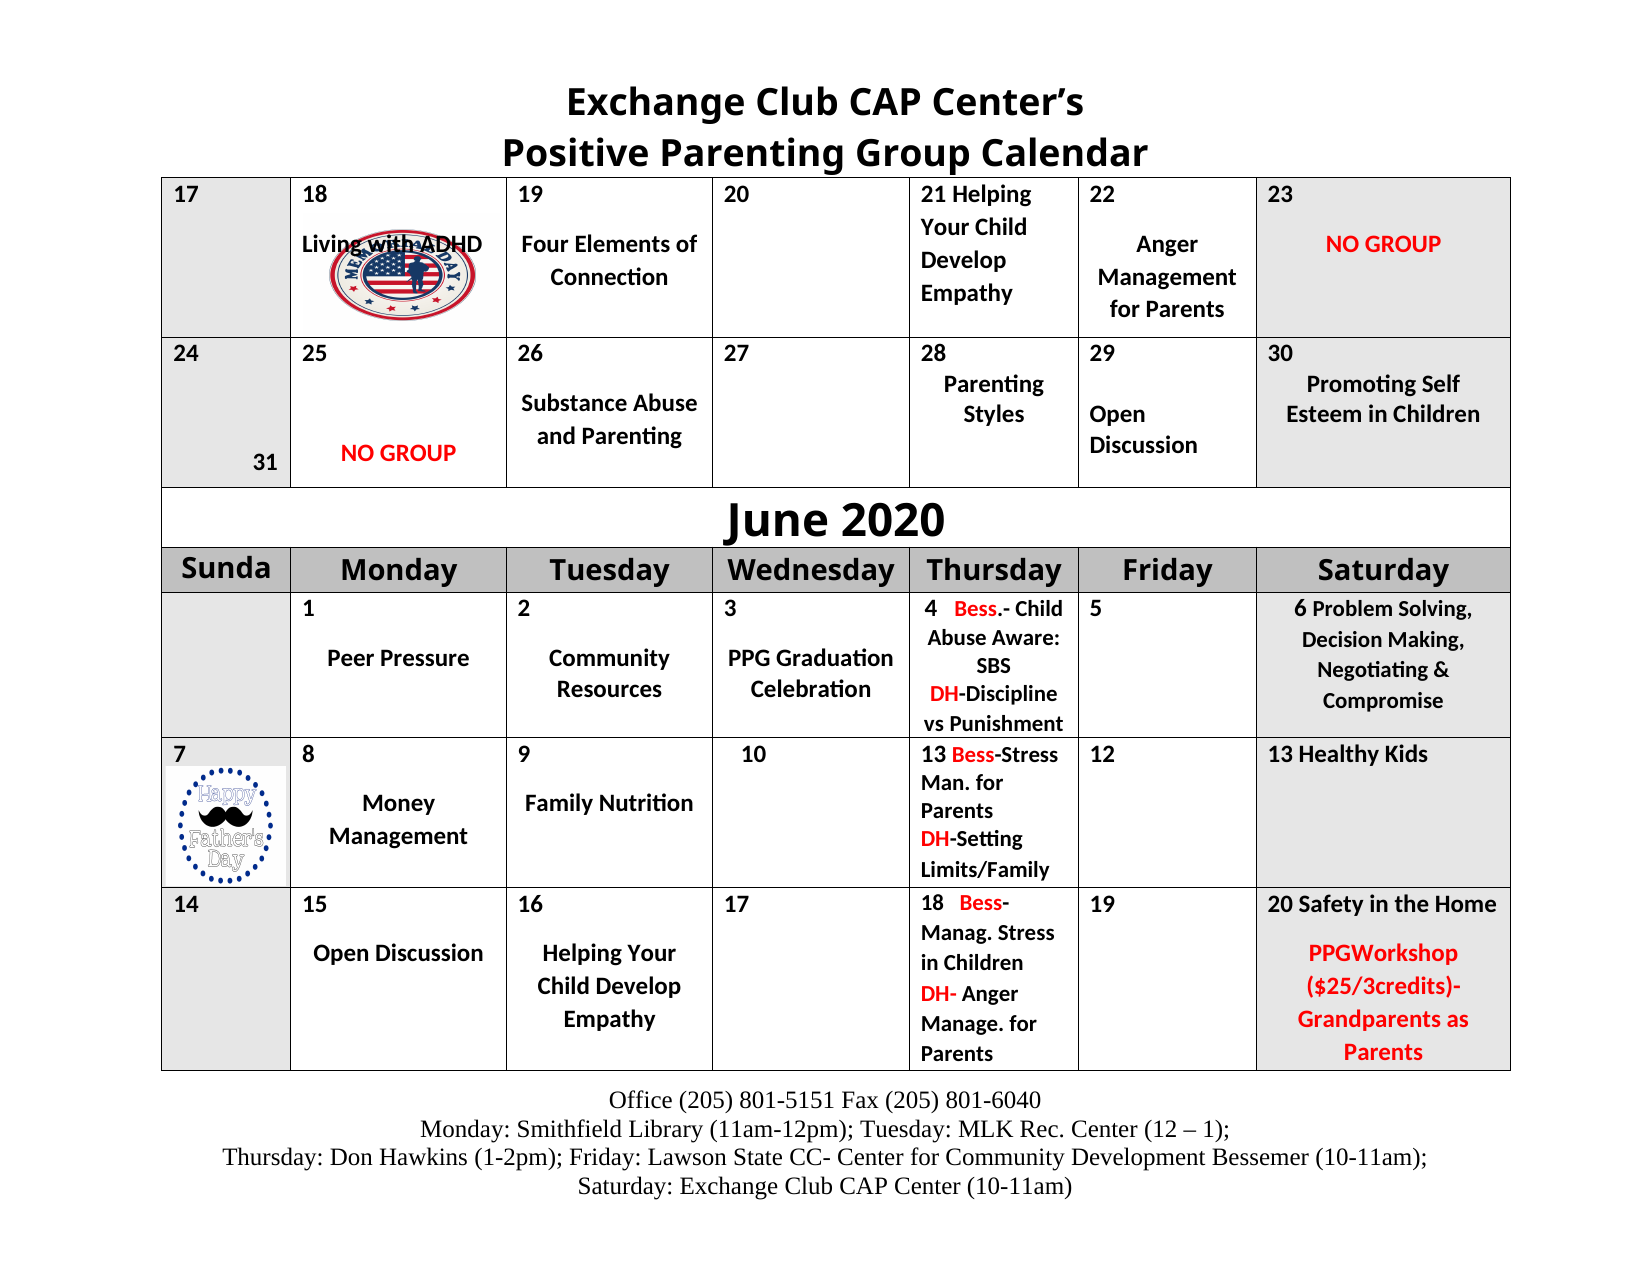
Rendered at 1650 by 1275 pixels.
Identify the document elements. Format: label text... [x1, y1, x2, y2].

table_cell Thursday [910, 548, 1078, 592]
table_cell 13 Healthy Kids [1257, 738, 1510, 887]
picture [165, 766, 286, 886]
table_cell 5 [1079, 593, 1256, 737]
table_cell 7 [162, 738, 290, 887]
table_cell 18 Bess-Manag. Stress in Children DH- Anger Manage. for Parents [910, 888, 1078, 1070]
table_cell 17 [162, 178, 290, 337]
table_cell Sunday [162, 548, 290, 592]
table_cell [162, 593, 290, 737]
table_cell 23 NO GROUP [1257, 178, 1510, 337]
table_cell 13 Bess-Stress Man. for Parents DH-Setting Limits/Family Rules [910, 738, 1078, 887]
table_cell 22 Anger Management for Parents [1079, 178, 1256, 337]
table_cell 26 Substance Abuse and Parenting [507, 338, 712, 487]
table_cell 1 Peer Pressure [291, 593, 506, 737]
table_cell 24 31 [162, 338, 290, 487]
table_cell 20 Safety in the Home PPGWorkshop ($25/3credits)-Grandparents as Parents [1257, 888, 1510, 1070]
table_cell Saturday [1257, 548, 1510, 592]
table_cell 4 Bess.- Child Abuse Aware: SBS DH-Discipline vs Punishment [910, 593, 1078, 737]
table_cell 9 Family Nutrition [507, 738, 712, 887]
table_cell 15 Open Discussion [291, 888, 506, 1070]
table_cell 2 Community Resources [507, 593, 712, 737]
table_cell 25 NO GROUP [291, 338, 506, 487]
table_cell 10 [713, 738, 909, 887]
table_cell 29 Open Discussion [1079, 338, 1256, 487]
table_cell 30 Promoting Self Esteem in Children [1257, 338, 1510, 487]
table_cell 14 [162, 888, 290, 1070]
table_cell Friday [1079, 548, 1256, 592]
table_cell 17 [713, 888, 909, 1070]
table_cell June 2020 [162, 488, 1510, 547]
table_cell 16 Helping Your Child Develop Empathy [507, 888, 712, 1070]
table_cell Monday [291, 548, 506, 592]
table_cell Wednesday [713, 548, 909, 592]
table_cell 19 [1079, 888, 1256, 1070]
table_cell 20 [713, 178, 909, 337]
table_cell 12 [1079, 738, 1256, 887]
table_cell 21 Helping Your Child Develop Empathy [910, 178, 1078, 337]
table_cell 18 Living with ADHD [291, 178, 506, 337]
table_cell 27 [713, 338, 909, 487]
table_cell 28 Parenting Styles [910, 338, 1078, 487]
table_cell 6 Problem Solving, Decision Making, Negotiating & Compromise [1257, 593, 1510, 737]
table_cell Tuesday [507, 548, 712, 592]
table_cell 8 Money Management [291, 738, 506, 887]
table_cell 3 PPG Graduation Celebration [713, 593, 909, 737]
table_cell 19 Four Elements of Connection [507, 178, 712, 337]
